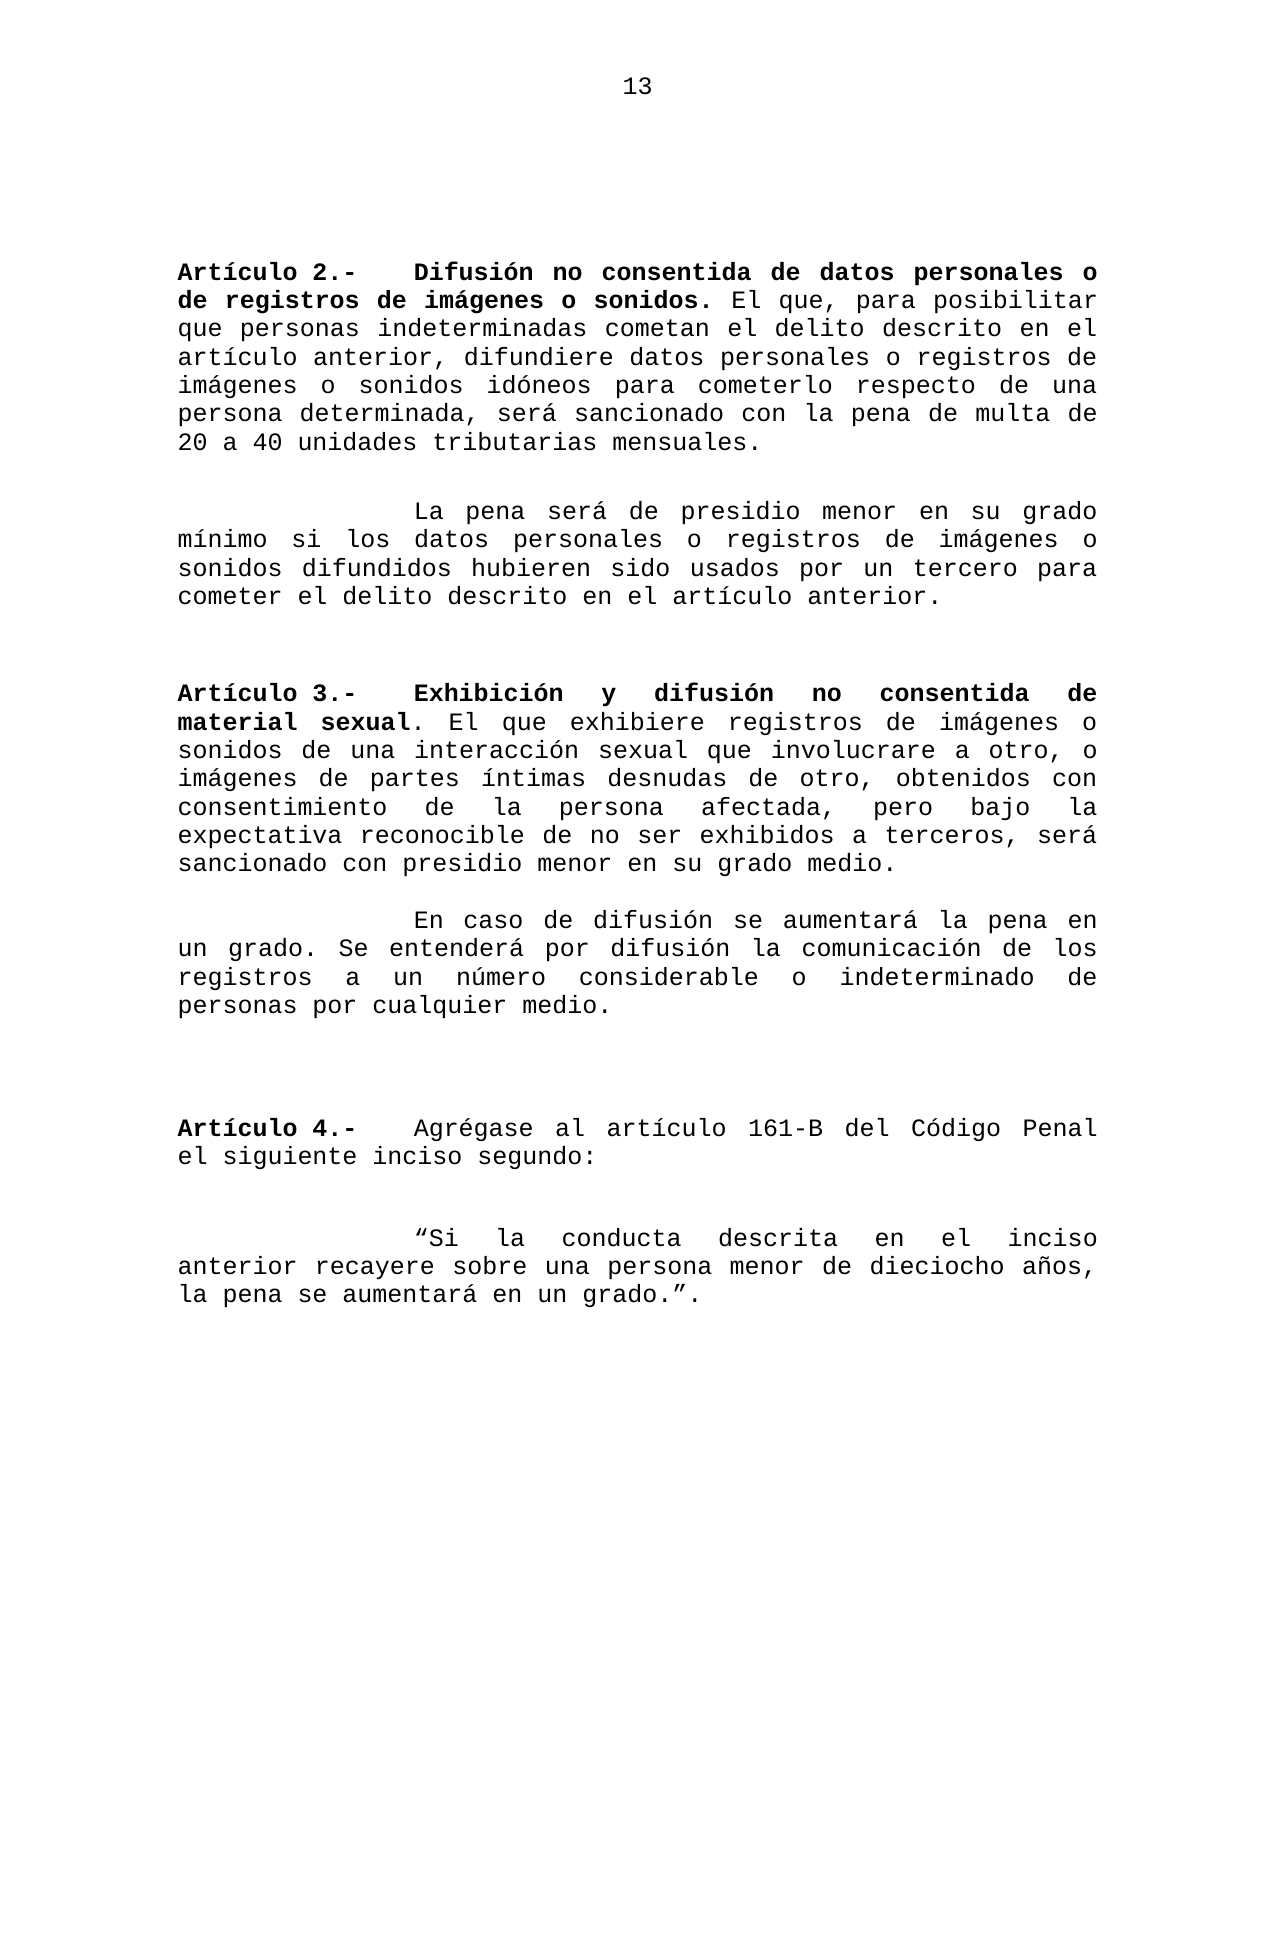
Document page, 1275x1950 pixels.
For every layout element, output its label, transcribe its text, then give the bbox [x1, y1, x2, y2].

text Artículo 4.- Agrégase al artículo 161-B del Código Penal el siguiente inciso segundo: [177, 1115, 1098, 1172]
list “Si la conducta descrita en el inciso anterior recayere sobre una persona menor de dieciocho años, la pena se aumentará en un grado.”. [177, 1225, 1098, 1310]
text La pena será de presidio menor en su grado mínimo si los datos personales o registros de imágenes o sonidos difundidos hubieren sido usados por un tercero para cometer el delito descrito en el artículo anterior. [177, 498, 1098, 612]
text Artículo 2.- Difusión no consentida de datos personales o de registros de imágenes o sonidos. El que, para posibilitar que personas indeterminadas cometan el delito descrito en el artículo anterior, difundiere datos personales o registros de imágenes o sonidos idóneos para cometerlo respecto de una persona determinada, será sancionado con la pena de multa de 20 a 40 unidades tributarias mensuales. [177, 259, 1098, 458]
text Artículo 3.- Exhibición y difusión no consentida de material sexual. El que exhibiere registros de imágenes o sonidos de una interacción sexual que involucrare a otro, o imágenes de partes íntimas desnudas de otro, obtenidos con consentimiento de la persona afectada, pero bajo la expectativa reconocible de no ser exhibidos a terceros, será sancionado con presidio menor en su grado medio. [177, 681, 1098, 879]
text En caso de difusión se aumentará la pena en un grado. Se entenderá por difusión la comunicación de los registros a un número considerable o indeterminado de personas por cualquier medio. [177, 908, 1098, 1021]
